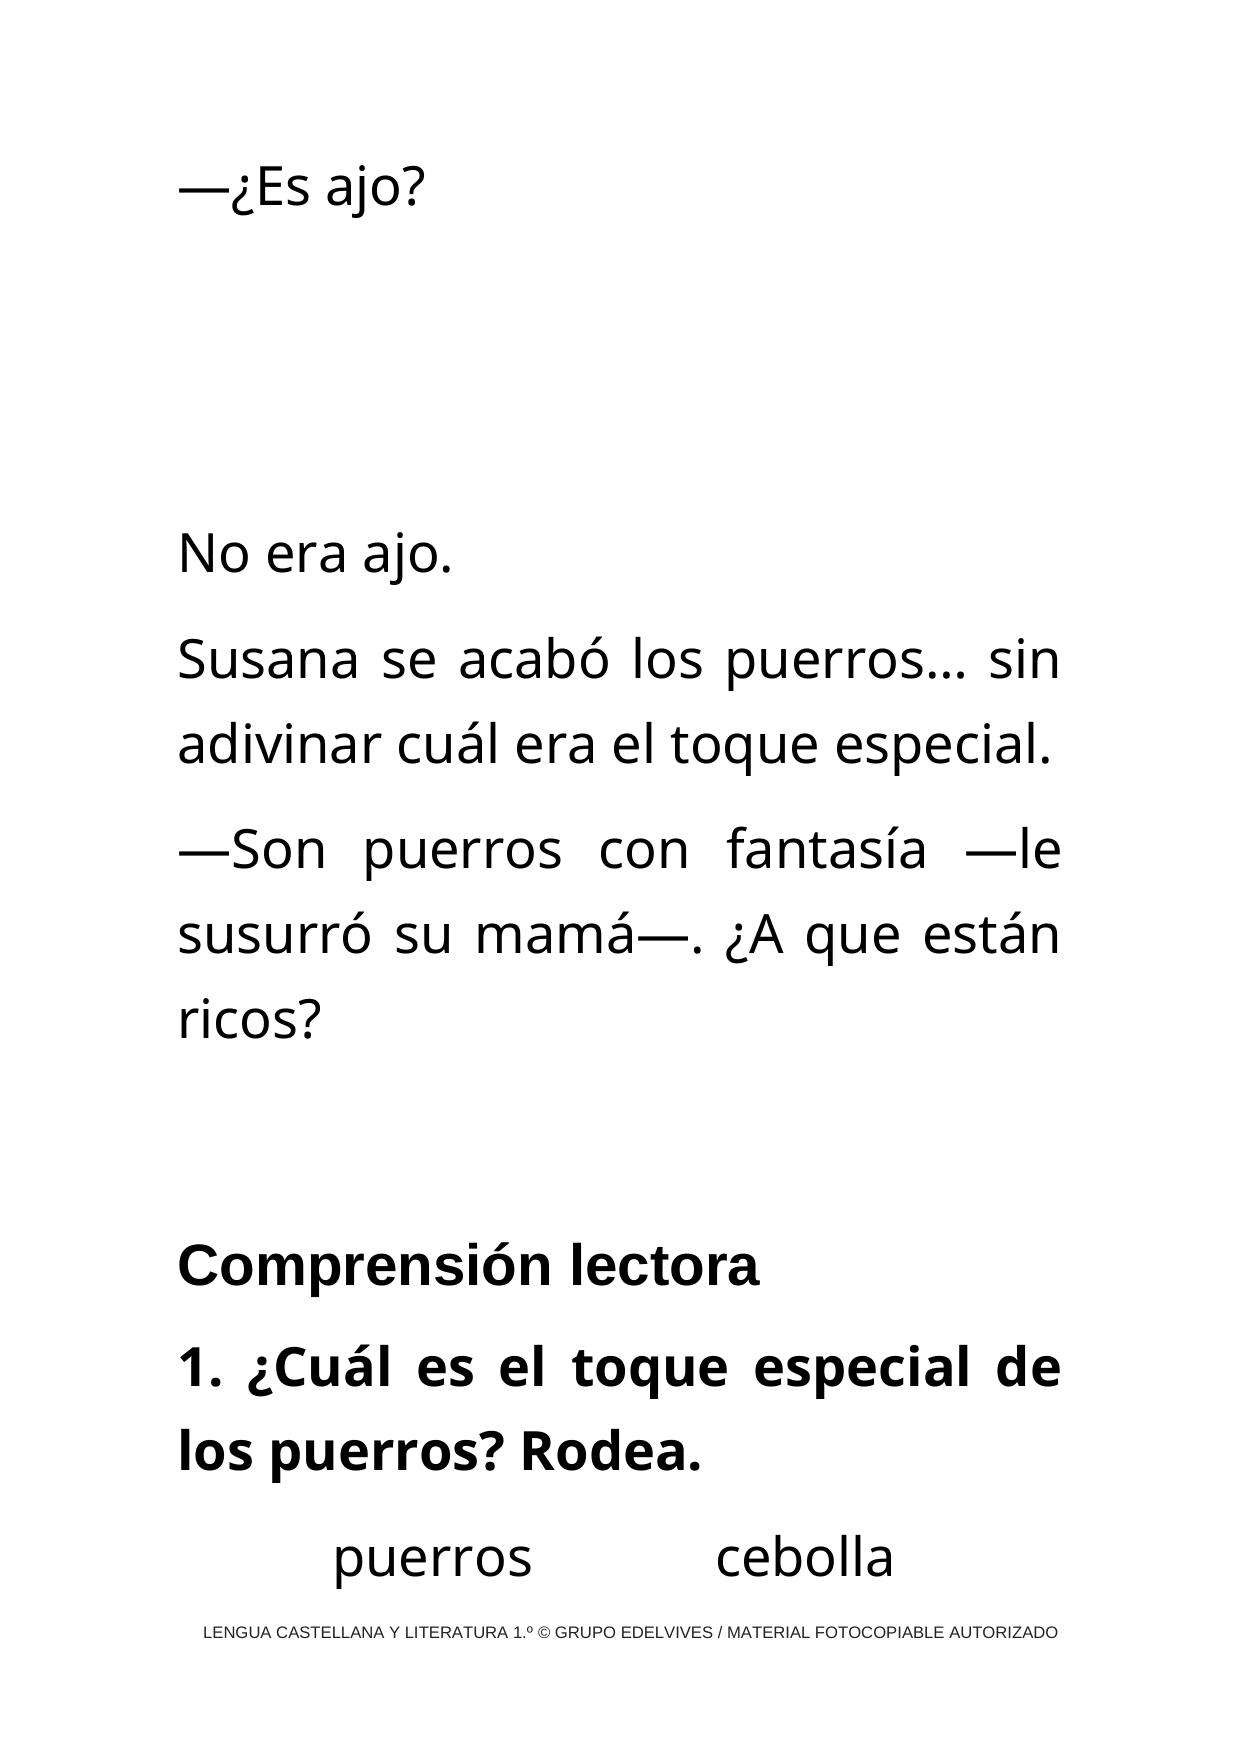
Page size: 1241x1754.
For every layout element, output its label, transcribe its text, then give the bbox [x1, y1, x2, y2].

text 1. ¿Cuál es el toque especial de los puerros? Rodea. [177, 1328, 1063, 1487]
text puerros cebolla [177, 1518, 1063, 1592]
text —¿Es ajo? [177, 148, 1063, 221]
text Susana se acabó los puerros… sin adivinar cuál era el toque especial. [177, 620, 1063, 779]
text Comprensión lectora [177, 1230, 1063, 1297]
text —Son puerros con fantasía —le susurró su mamá—. ¿A que están ricos? [177, 811, 1063, 1054]
text No era ajo. [177, 515, 1063, 588]
